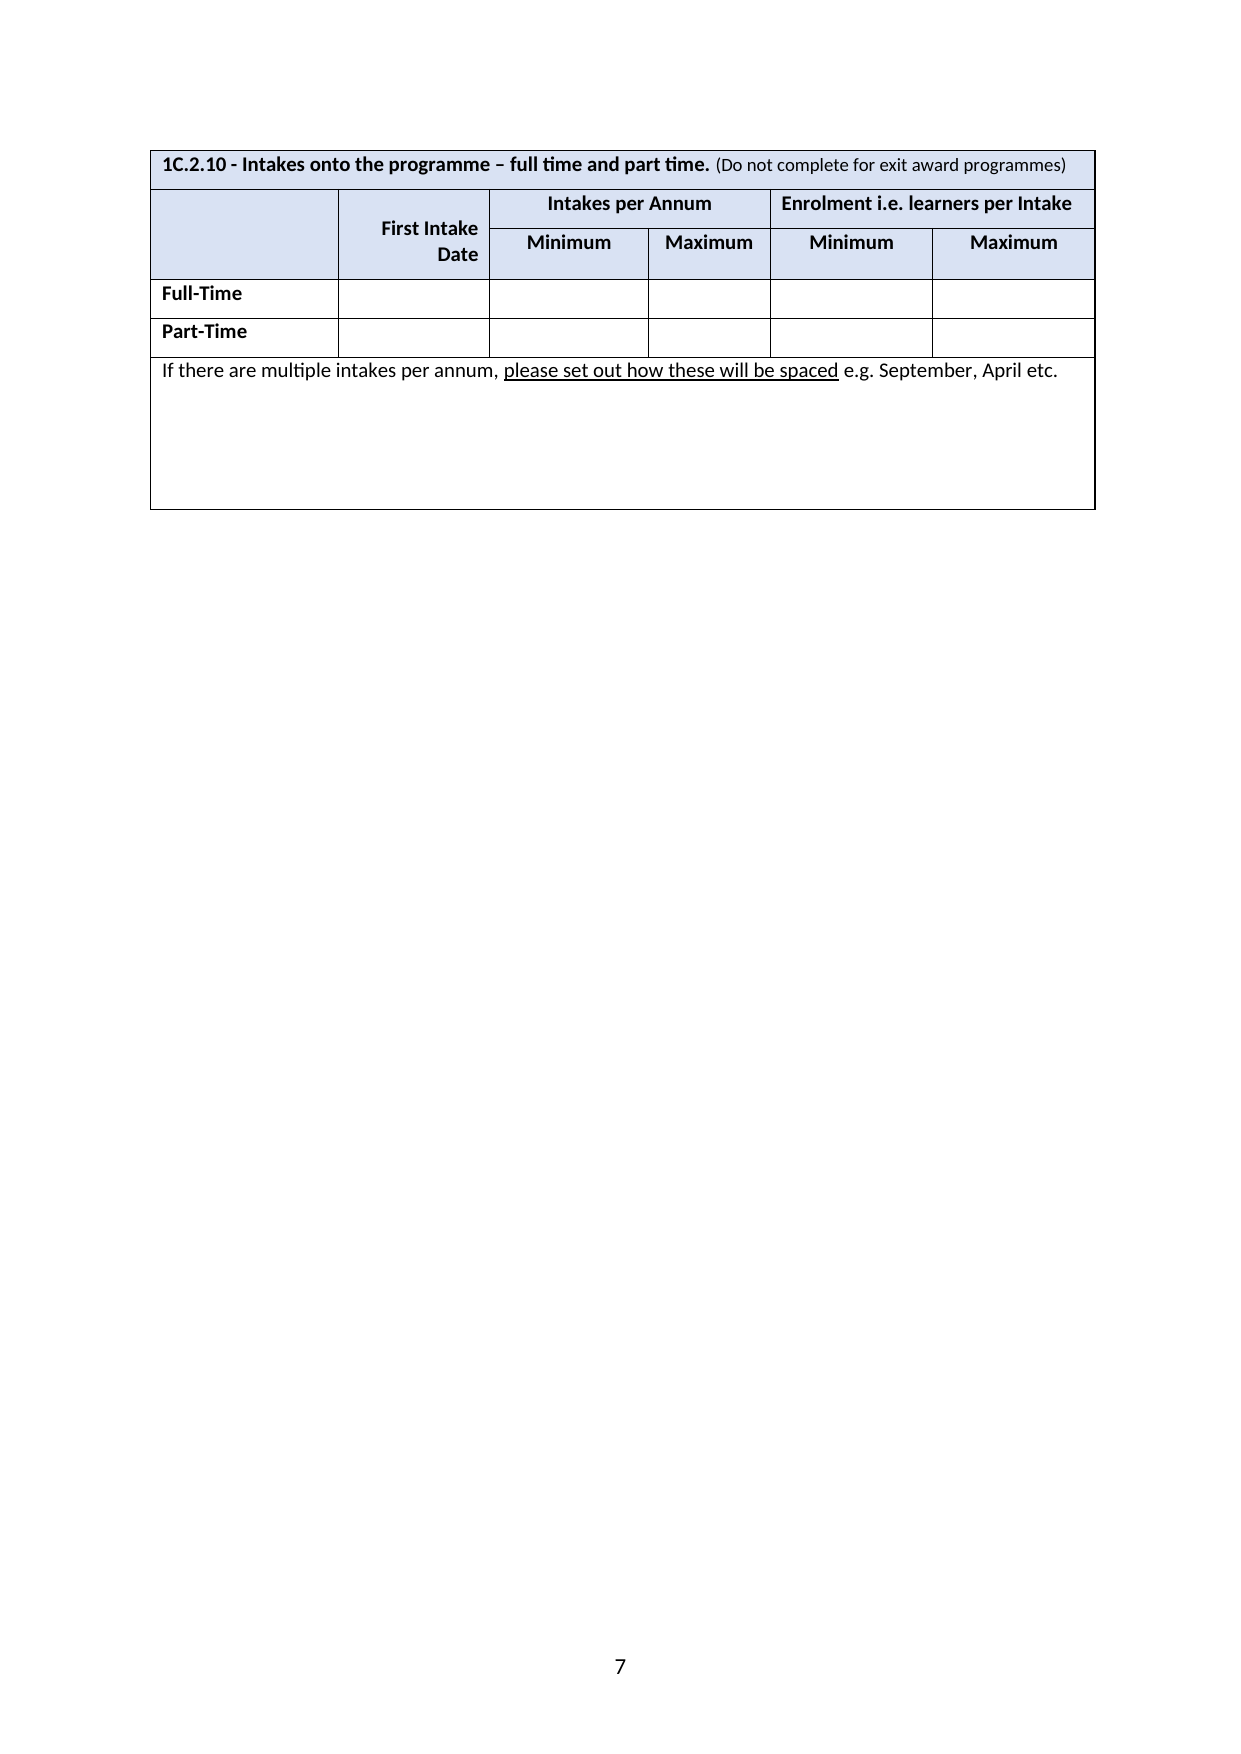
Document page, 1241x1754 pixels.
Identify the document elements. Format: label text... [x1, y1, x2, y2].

table_cell [649, 319, 770, 357]
table_cell [151, 190, 338, 279]
table_cell Full-Time [151, 280, 338, 318]
table_cell [933, 280, 1094, 318]
table_cell [933, 319, 1094, 357]
table_cell First Intake Date [339, 190, 489, 279]
table_cell Intakes per Annum [490, 190, 770, 228]
table_cell [339, 319, 489, 357]
table_cell Minimum [771, 229, 932, 279]
table_cell Minimum [490, 229, 648, 279]
table_cell Maximum [649, 229, 770, 279]
table_cell [771, 319, 932, 357]
table_header 1C.2.10 - Intakes onto the programme – full time and part time. (Do not complete for exit award programmes) [151, 151, 1094, 189]
table_cell [490, 319, 648, 357]
table_cell [771, 280, 932, 318]
table_cell If there are multiple intakes per annum, please set out how these will be spaced e.g. September, April etc. [151, 358, 1094, 509]
table_cell Part-Time [151, 319, 338, 357]
table_cell [649, 280, 770, 318]
table_cell Maximum [933, 229, 1094, 279]
table_cell Enrolment i.e. learners per Intake [771, 190, 1094, 228]
table_cell [490, 280, 648, 318]
table_cell [339, 280, 489, 318]
